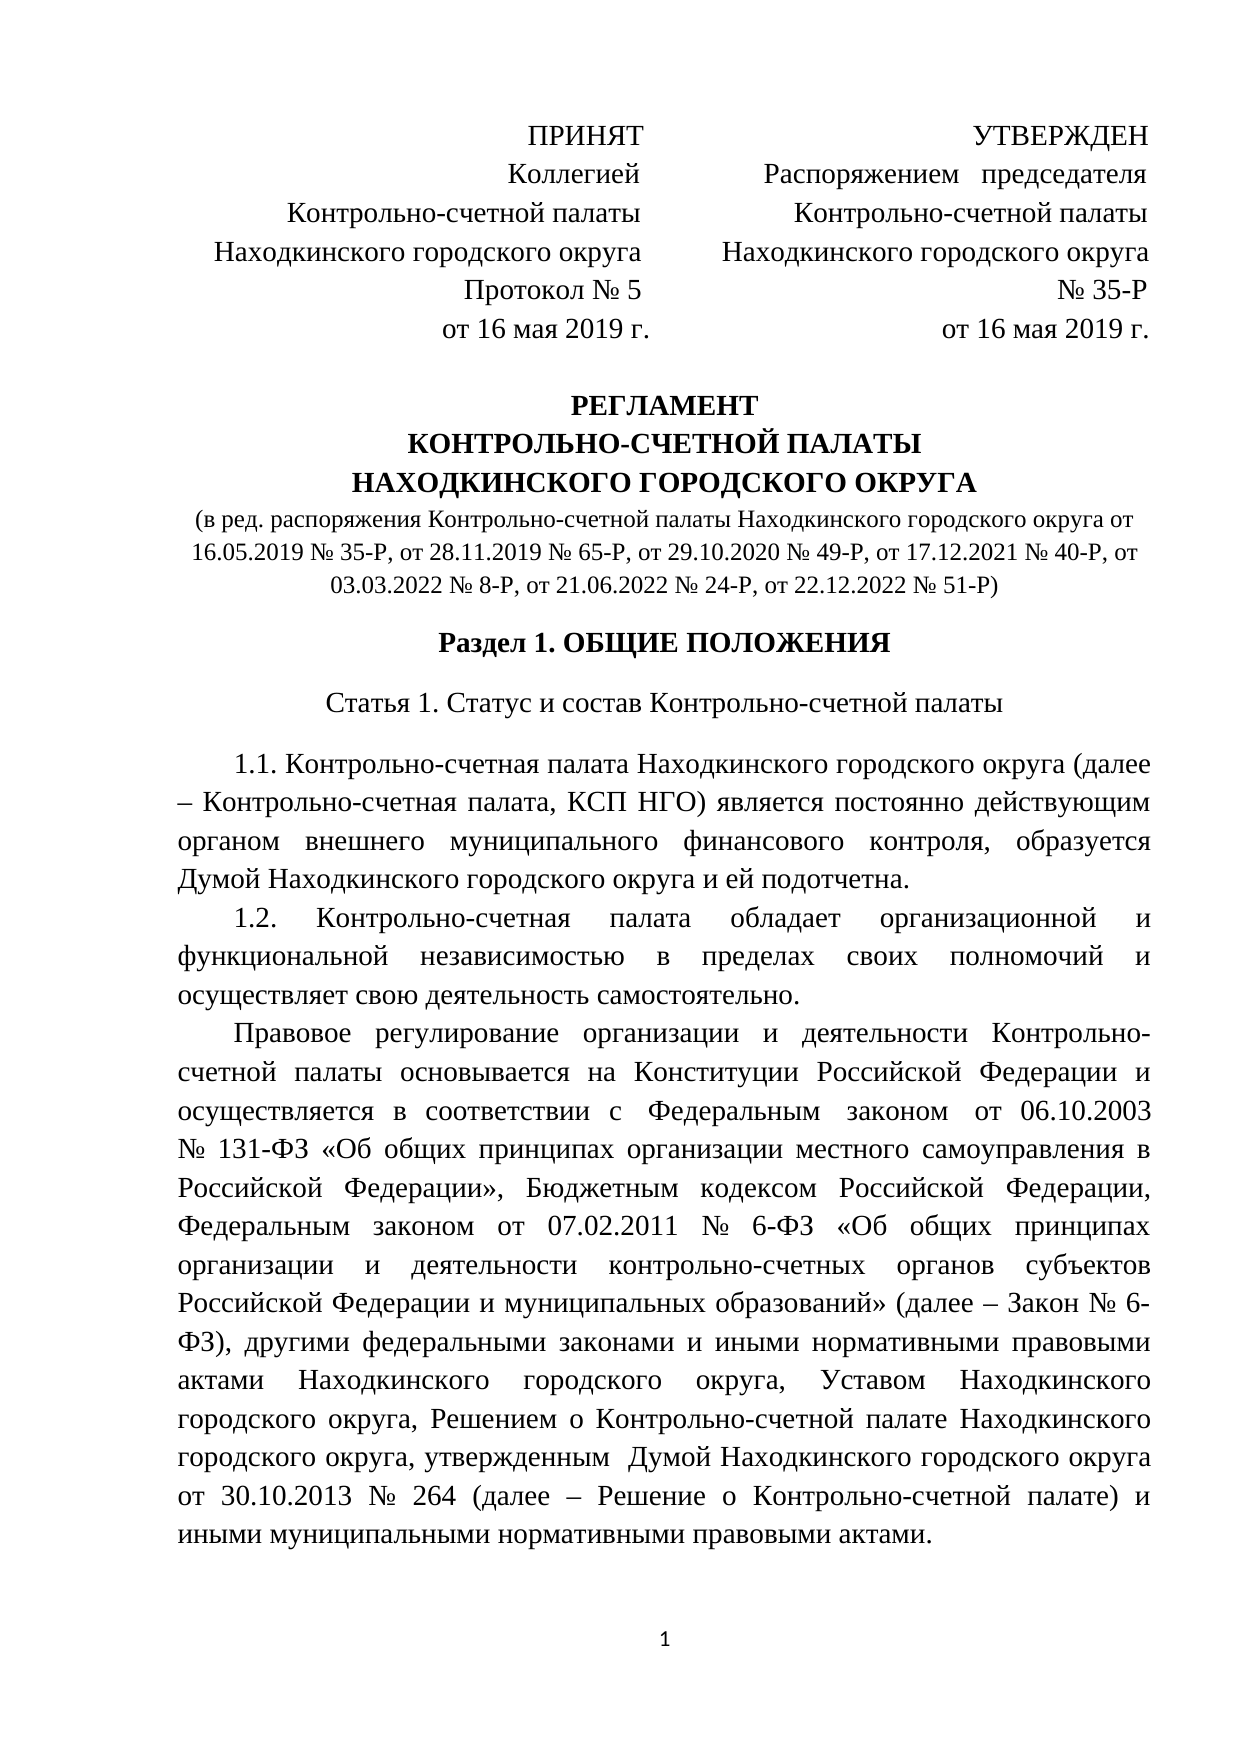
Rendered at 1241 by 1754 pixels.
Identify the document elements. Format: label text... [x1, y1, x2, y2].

text РЕГЛАМЕНТ [177, 388, 1152, 422]
list Коллегией Распоряжением председателя [252, 157, 1152, 190]
list Контрольно-счетной палаты Контрольно-счетной палаты [177, 195, 1152, 229]
text НАХОДКИНСКОГО ГОРОДСКОГО ОКРУГА [177, 465, 1152, 499]
list Находкинского городского округа Находкинского городского округа [177, 234, 1152, 267]
list от 16 мая 2019 г. от 16 мая 2019 г. [252, 311, 1152, 344]
text Раздел 1. ОБЩИЕ ПОЛОЖЕНИЯ [177, 625, 1152, 658]
text Правовое регулирование организации и деятельности Контрольно-счетной палаты основывается на Конституции Российской Федерации и осуществляется в соответствии с Федеральным законом от 06.10.2003 № 131-ФЗ «Об общих принципах организации местного самоуправления в Российской Федерации», Бюджетным кодексом Российской Федерации, Федеральным законом от 07.02.2011 № 6-ФЗ «Об общих принципах организации и деятельности контрольно-счетных органов субъектов Российской Федерации и муниципальных образований» (далее – Закон № 6-ФЗ), другими федеральными законами и иными нормативными правовыми актами Находкинского городского округа, Уставом Находкинского городского округа, Решением о Контрольно-счетной палате Находкинского городского округа, утвержденным Думой Находкинского городского округа от 30.10.2013 № 264 (далее – Решение о Контрольно-счетной палате) и иными муниципальными нормативными правовыми актами. [177, 1016, 1152, 1550]
text Статья 1. Статус и состав Контрольно-счетной палаты [177, 685, 1152, 719]
text (в ред. распоряжения Контрольно-счетной палаты Находкинского городского округа от 16.05.2019 № 35-Р, от 28.11.2019 № 65-Р, от 29.10.2020 № 49-Р, от 17.12.2021 № 40-Р, от 03.03.2022 № 8-Р, от 21.06.2022 № 24-Р, от 22.12.2022 № 51-Р) [177, 504, 1152, 598]
text 1.1. Контрольно-счетная палата Находкинского городского округа (далее – Контрольно-счетная палата, КСП НГО) является постоянно действующим органом внешнего муниципального финансового контроля, образуется Думой Находкинского городского округа и ей подотчетна. [177, 746, 1152, 895]
list Протокол № 5 № 35-Р [252, 272, 1152, 306]
text ПРИНЯТ УТВЕРЖДЕН [177, 118, 1152, 152]
text 1.2. Контрольно-счетная палата обладает организационной и функциональной независимостью в пределах своих полномочий и осуществляет свою деятельность самостоятельно. [177, 900, 1152, 1011]
text КОНТРОЛЬНО-СЧЕТНОЙ ПАЛАТЫ [177, 427, 1152, 460]
